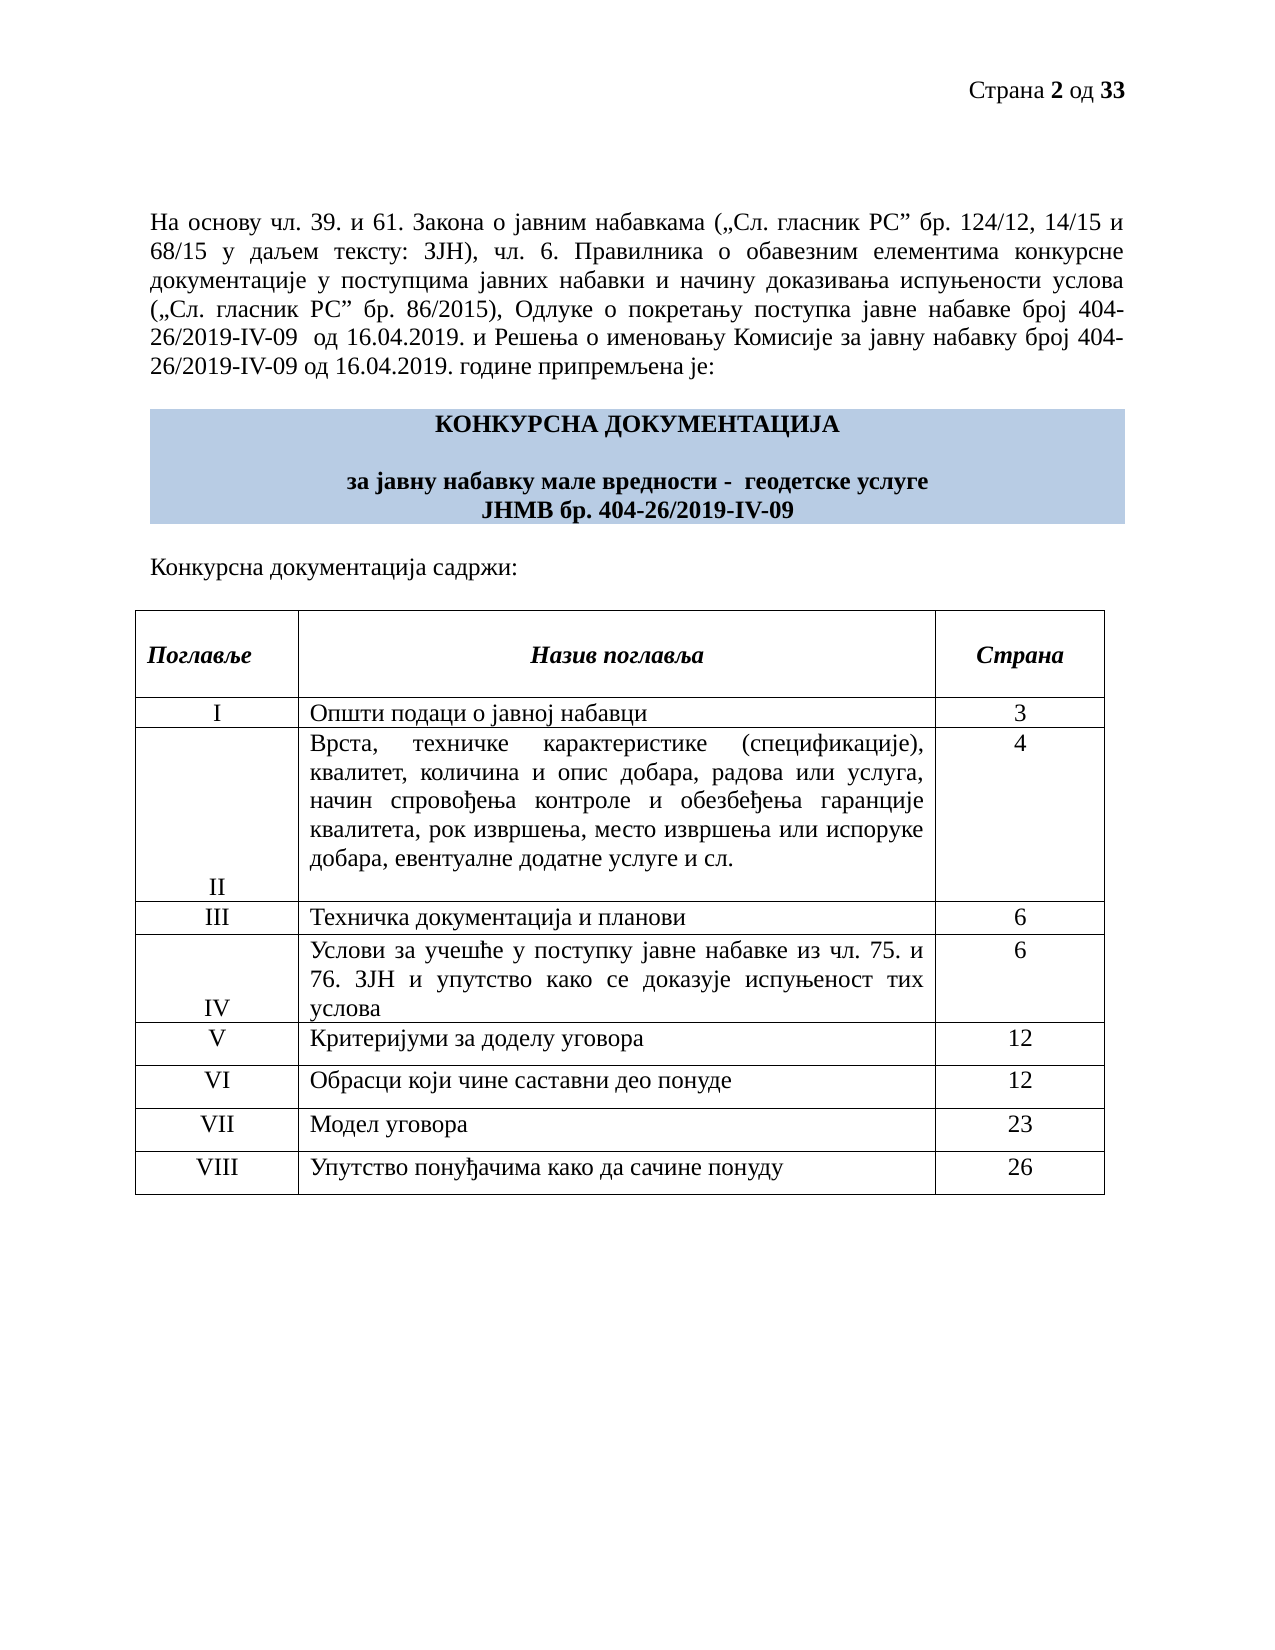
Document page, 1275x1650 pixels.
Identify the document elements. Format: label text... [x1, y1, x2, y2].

text ЈНМВ бр. 404-26/2019-IV-09 [150, 495, 1125, 524]
table_cell 3 [936, 698, 1104, 727]
table_cell Критеријуми за доделу уговора [299, 1023, 935, 1064]
table_cell Обрасци који чине саставни део понуде [299, 1066, 935, 1108]
table_cell Услови за учешће у поступку јавне набавке из чл. 75. и 76. ЗЈН и упутство како се доказује испуњеност тих услова [299, 935, 935, 1022]
text за јавну набавку мале вредности - геодетске услуге [150, 466, 1125, 495]
table_cell 26 [936, 1152, 1104, 1194]
table_cell Упутство понуђачима како да сачине понуду [299, 1152, 935, 1194]
table_cell V [136, 1023, 298, 1064]
table_cell Техничка документација и планови [299, 902, 935, 934]
text На основу чл. 39. и 61. Закона о јавним набавкама („Сл. гласник РС” бр. 124/12, 14/15 и 68/15 у даљем тексту: ЗЈН), чл. 6. Правилника о обавезним елементима конкурсне документације у поступцима јавних набавки и начину доказивања испуњености услова („Сл. гласник РС” бр. 86/2015), Одлуке о покретању поступка јавне набавке број 404-26/2019-IV-09 од 16.04.2019. и Решења о именовању Комисије за јавну набавку број 404-26/2019-IV-09 од 16.04.2019. године припремљена је: [150, 207, 1125, 380]
table_cell IV [136, 935, 298, 1022]
table_cell 12 [936, 1066, 1104, 1108]
table_cell II [136, 728, 298, 901]
text Конкурсна документација садржи: [150, 552, 1125, 581]
table_cell VII [136, 1109, 298, 1151]
table_cell VIII [136, 1152, 298, 1194]
table_cell Општи подаци о јавној набавци [299, 698, 935, 727]
table_cell 6 [936, 935, 1104, 1022]
table_header Страна [936, 611, 1104, 697]
table_cell 4 [936, 728, 1104, 901]
table_header Поглавље [136, 611, 298, 697]
text КОНКУРСНА ДОКУМЕНТАЦИЈА [150, 409, 1125, 437]
table_cell 23 [936, 1109, 1104, 1151]
table_header Назив поглавља [299, 611, 935, 697]
table_cell 12 [936, 1023, 1104, 1064]
table_cell 6 [936, 902, 1104, 934]
table_cell Модел уговора [299, 1109, 935, 1151]
table_cell III [136, 902, 298, 934]
table_cell I [136, 698, 298, 727]
table_cell Врста, техничке карактеристике (спецификације), квалитет, количина и опис добара, радова или услуга, начин спровођења контроле и обезбеђења гаранције квалитета, рок извршења, место извршења или испoруке добара, евентуалне додатне услуге и сл. [299, 728, 935, 901]
table_cell VI [136, 1066, 298, 1108]
